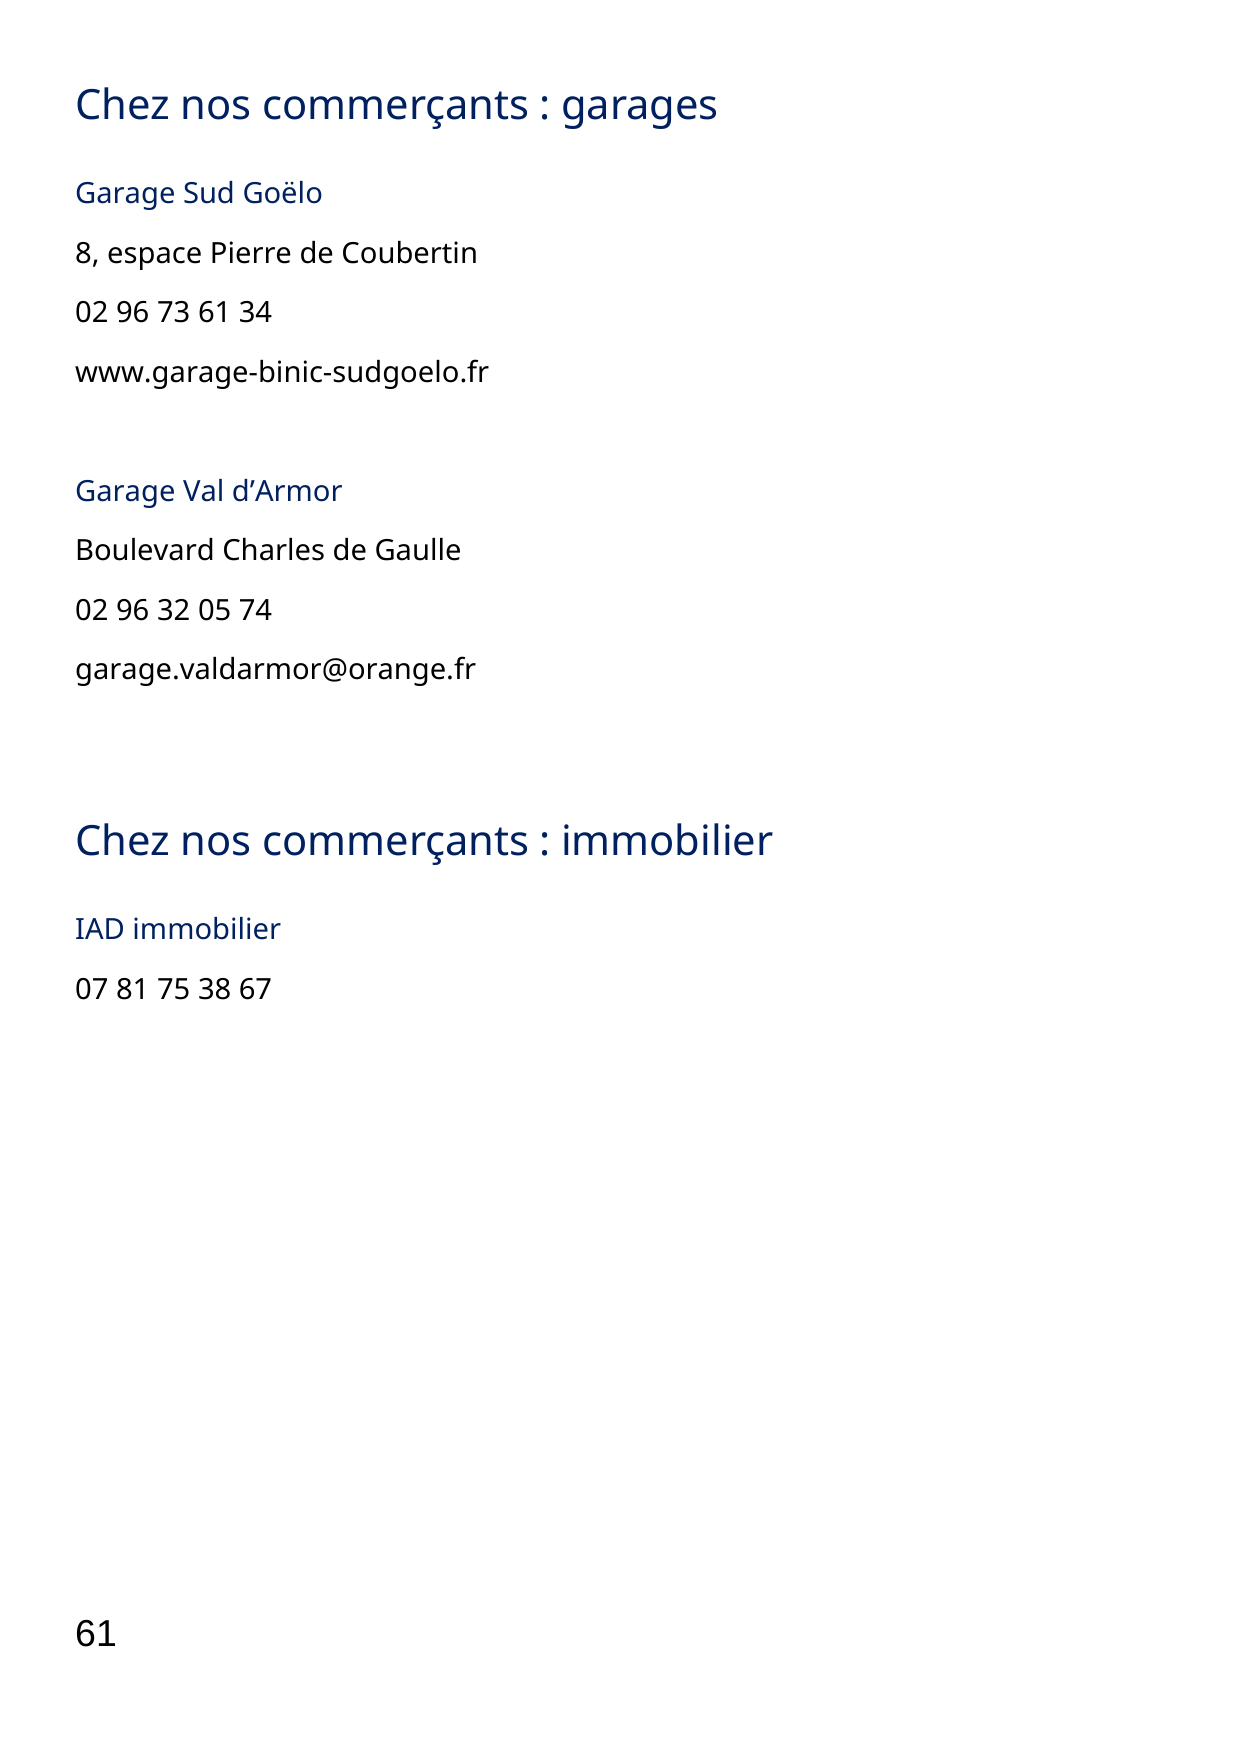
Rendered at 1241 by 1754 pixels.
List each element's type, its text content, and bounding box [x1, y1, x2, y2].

text Garage Val d’Armor Boulevard Charles de Gaulle 02 96 32 05 74 garage.valdarmor@orange.fr [75, 470, 1165, 688]
text 07 81 75 38 67 [75, 968, 1165, 1105]
text Chez nos commerçants : immobilier [75, 811, 1165, 868]
text 8, espace Pierre de Coubertin 02 96 73 61 34 www.garage-binic-sudgoelo.fr [75, 232, 1165, 391]
text Garage Sud Goëlo [75, 173, 1165, 212]
text IAD immobilier [75, 908, 1165, 948]
text Chez nos commerçants : garages [75, 75, 1165, 132]
